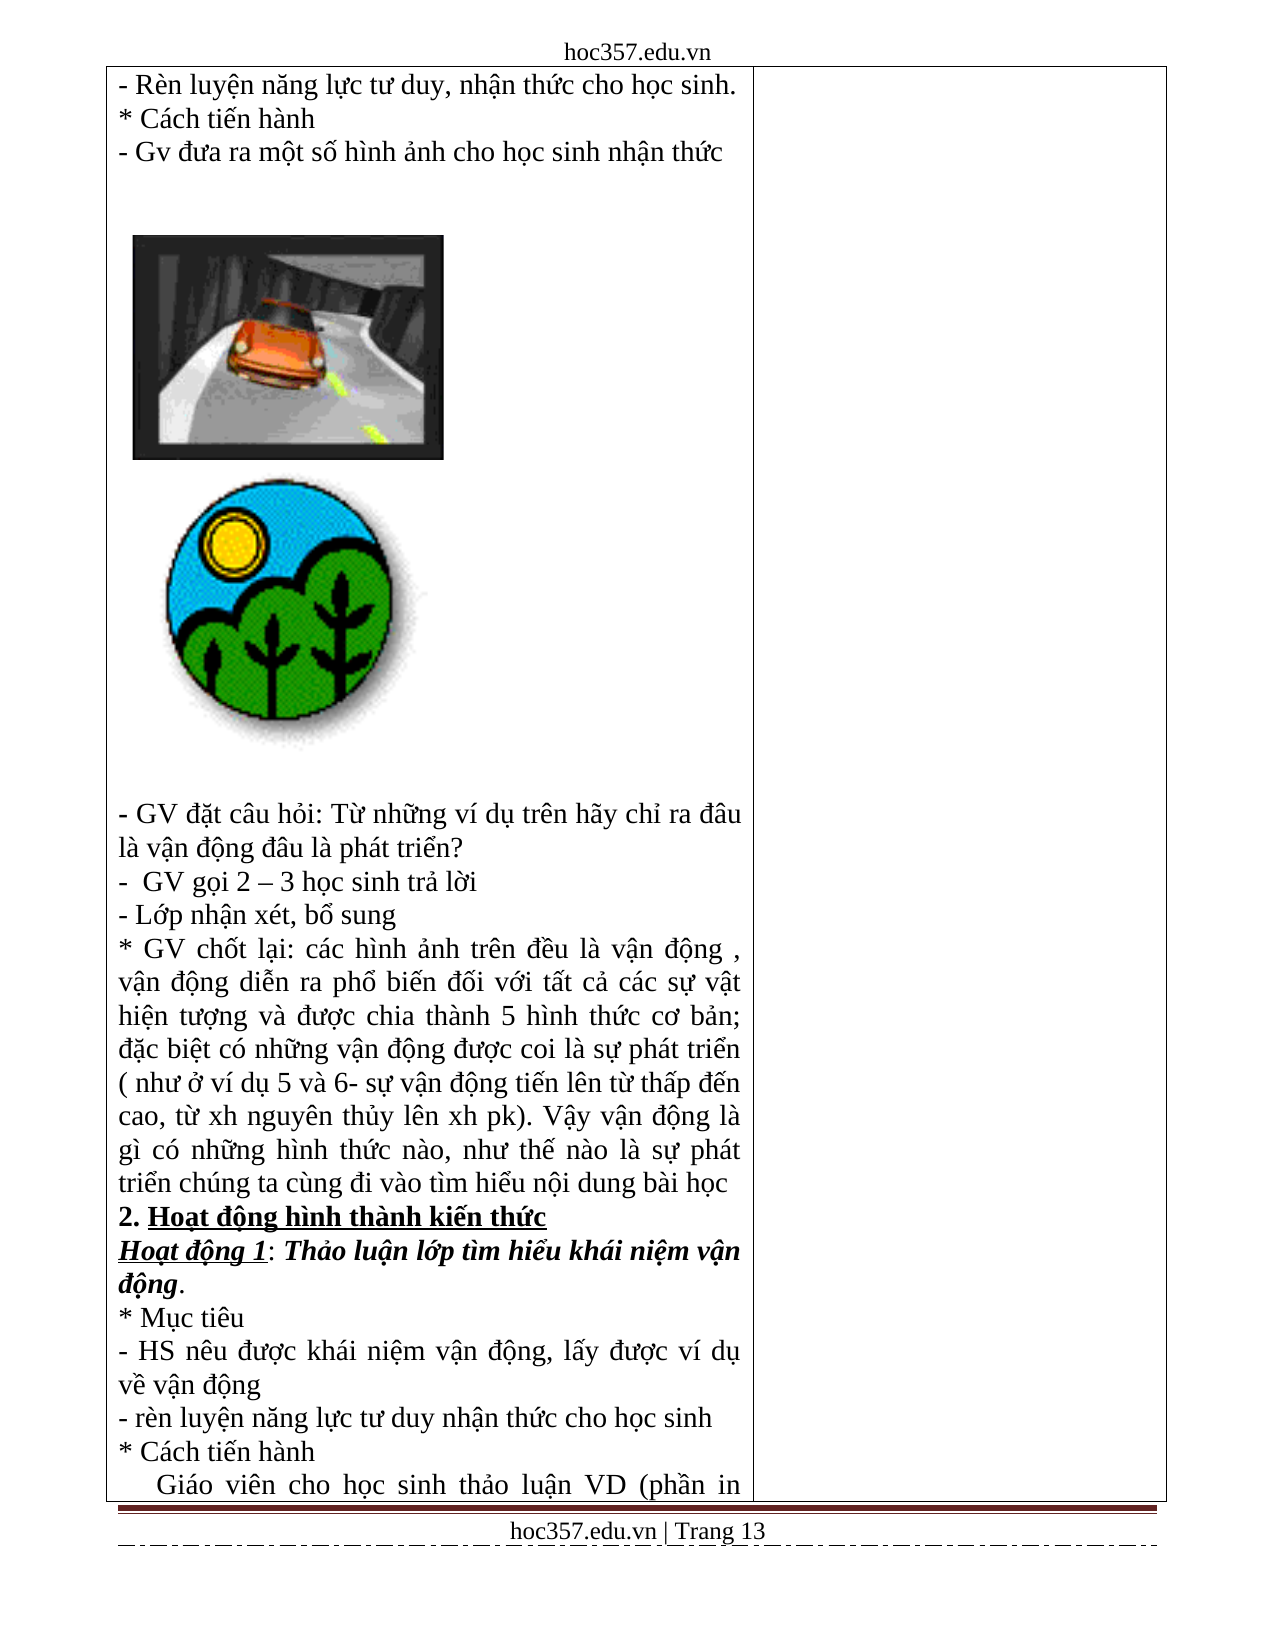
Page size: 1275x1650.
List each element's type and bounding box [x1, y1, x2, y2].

table_cell [754, 67, 1166, 1501]
picture [118, 235, 444, 764]
table_cell [107, 67, 753, 1501]
